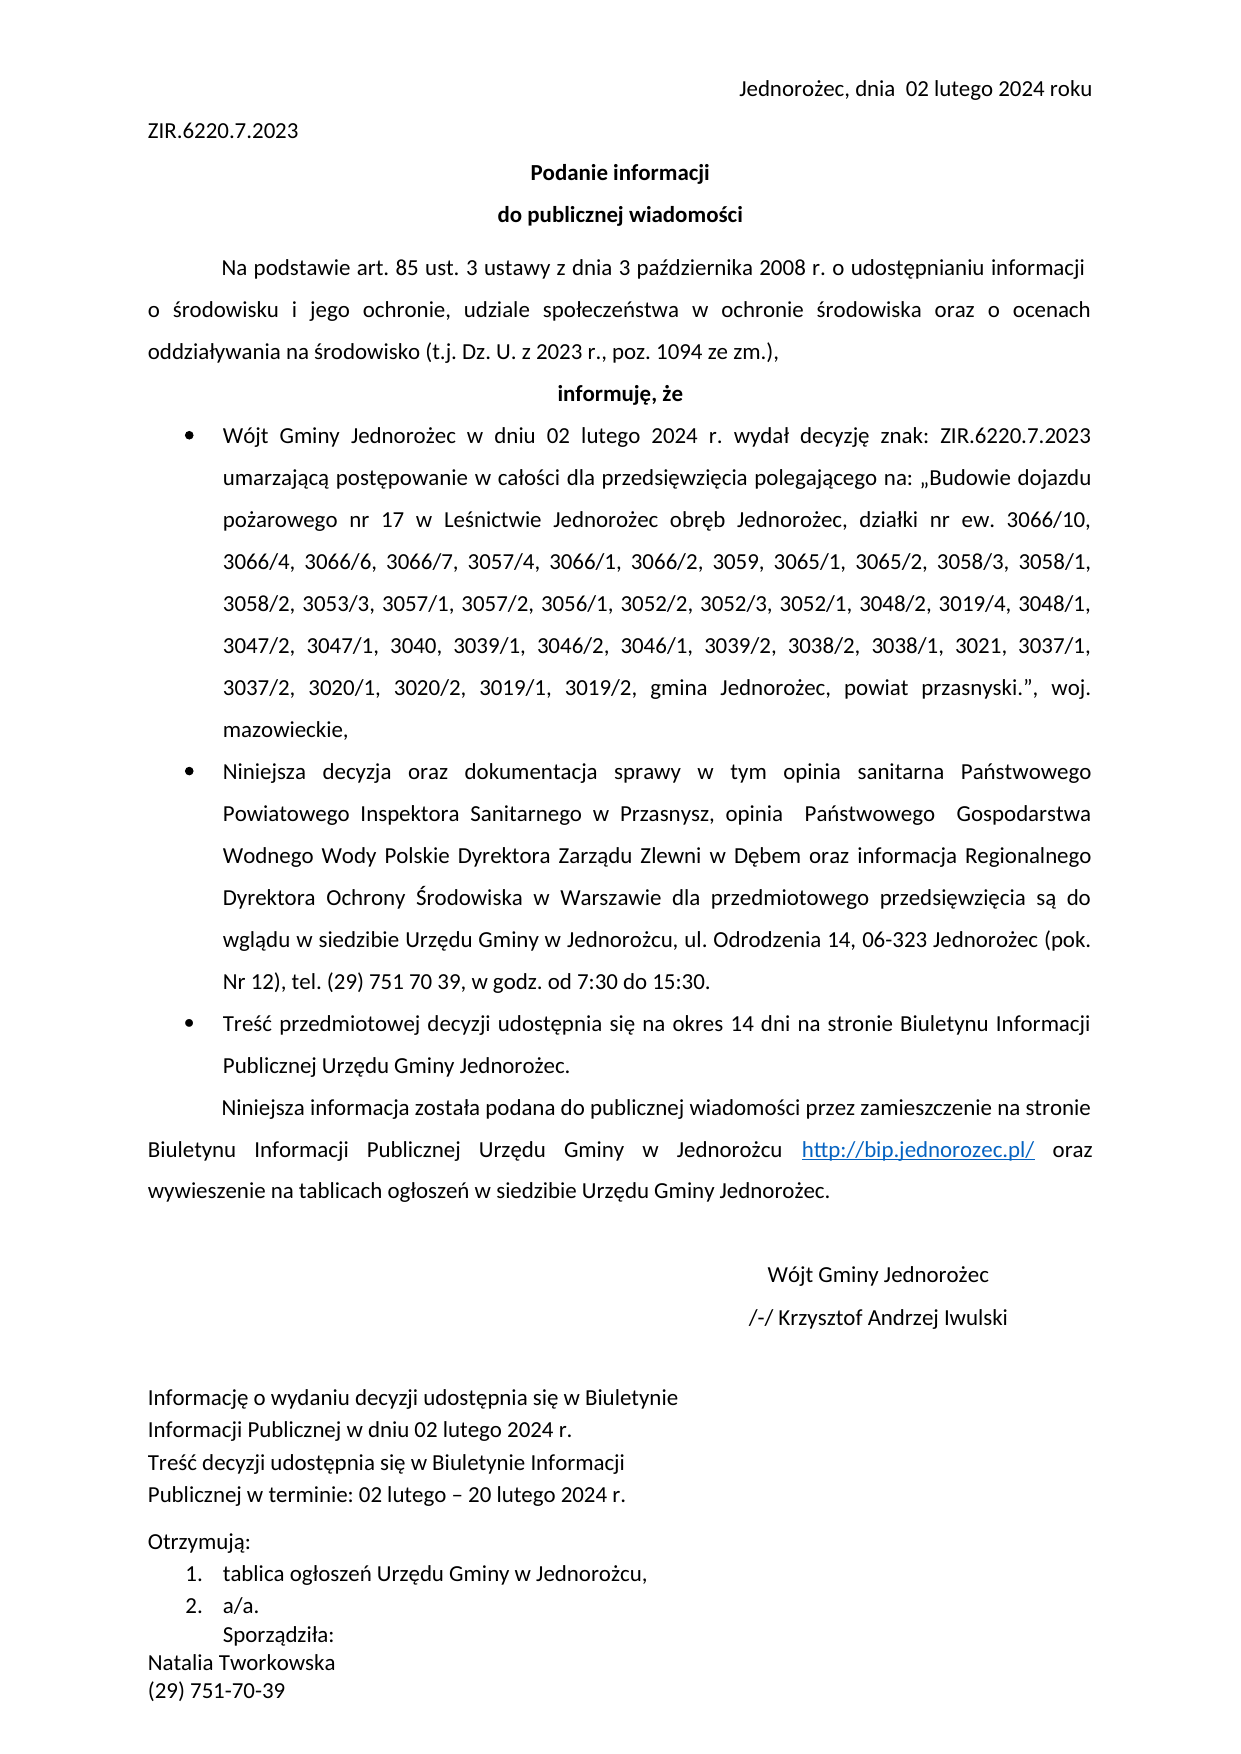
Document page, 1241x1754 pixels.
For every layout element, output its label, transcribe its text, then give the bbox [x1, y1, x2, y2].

list Wójt Gminy Jednorożec w dniu 02 lutego 2024 r. wydał decyzję znak: ZIR.6220.7.2023 umarzającą postępowanie w całości dla przedsięwzięcia polegającego na: „Budowie dojazdu pożarowego nr 17 w Leśnictwie Jednorożec obręb Jednorożec, działki nr ew. 3066/10, 3066/4, 3066/6, 3066/7, 3057/4, 3066/1, 3066/2, 3059, 3065/1, 3065/2, 3058/3, 3058/1, 3058/2, 3053/3, 3057/1, 3057/2, 3056/1, 3052/2, 3052/3, 3052/1, 3048/2, 3019/4, 3048/1, 3047/2, 3047/1, 3040, 3039/1, 3046/2, 3046/1, 3039/2, 3038/2, 3038/1, 3021, 3037/1, 3037/2, 3020/1, 3020/2, 3019/1, 3019/2, gmina Jednorożec, powiat przasnyski.”, woj. mazowieckie, [185, 421, 1093, 743]
text ZIR.6220.7.2023 [148, 116, 1093, 144]
text do publicznej wiadomości [148, 200, 1093, 228]
text Otrzymują: [148, 1527, 1093, 1555]
text Niniejsza informacja została podana do publicznej wiadomości przez zamieszczenie na stronie Biuletynu Informacji Publicznej Urzędu Gminy w Jednorożcu http://bip.jednorozec.pl/ oraz wywieszenie na tablicach ogłoszeń w siedzibie Urzędu Gminy Jednorożec. [148, 1093, 1093, 1205]
list Treść przedmiotowej decyzji udostępnia się na okres 14 dni na stronie Biuletynu Informacji Publicznej Urzędu Gminy Jednorożec. [185, 1009, 1093, 1079]
list a/a. Sporządziła: [185, 1592, 1093, 1648]
text Treść decyzji udostępnia się w Biuletynie Informacji Publicznej w terminie: 02 lutego – 20 lutego 2024 r. [148, 1448, 1093, 1508]
text Natalia Tworkowska [148, 1648, 1093, 1676]
text Na podstawie art. 85 ust. 3 ustawy z dnia 3 października 2008 r. o udostępnianiu informacji o środowisku i jego ochronie, udziale społeczeństwa w ochronie środowiska oraz o ocenach oddziaływania na środowisko (t.j. Dz. U. z 2023 r., poz. 1094 ze zm.), [148, 253, 1093, 365]
text Informację o wydaniu decyzji udostępnia się w Biuletynie Informacji Publicznej w dniu 02 lutego 2024 r. [148, 1383, 1093, 1443]
text informuję, że [148, 379, 1093, 407]
list tablica ogłoszeń Urzędu Gminy w Jednorożcu, [185, 1559, 1093, 1587]
text Podanie informacji [148, 158, 1093, 186]
text Wójt Gminy Jednorożec [664, 1261, 1093, 1289]
list Niniejsza decyzja oraz dokumentacja sprawy w tym opinia sanitarna Państwowego Powiatowego Inspektora Sanitarnego w Przasnysz, opinia Państwowego Gospodarstwa Wodnego Wody Polskie Dyrektora Zarządu Zlewni w Dębem oraz informacja Regionalnego Dyrektora Ochrony Środowiska w Warszawie dla przedmiotowego przedsięwzięcia są do wglądu w siedzibie Urzędu Gminy w Jednorożcu, ul. Odrodzenia 14, 06-323 Jednorożec (pok. Nr 12), tel. (29) 751 70 39, w godz. od 7:30 do 15:30. [185, 757, 1093, 995]
text (29) 751-70-39 [148, 1676, 1093, 1704]
text Jednorożec, dnia 02 lutego 2024 roku [148, 74, 1093, 102]
text /-/ Krzysztof Andrzej Iwulski [664, 1303, 1093, 1370]
